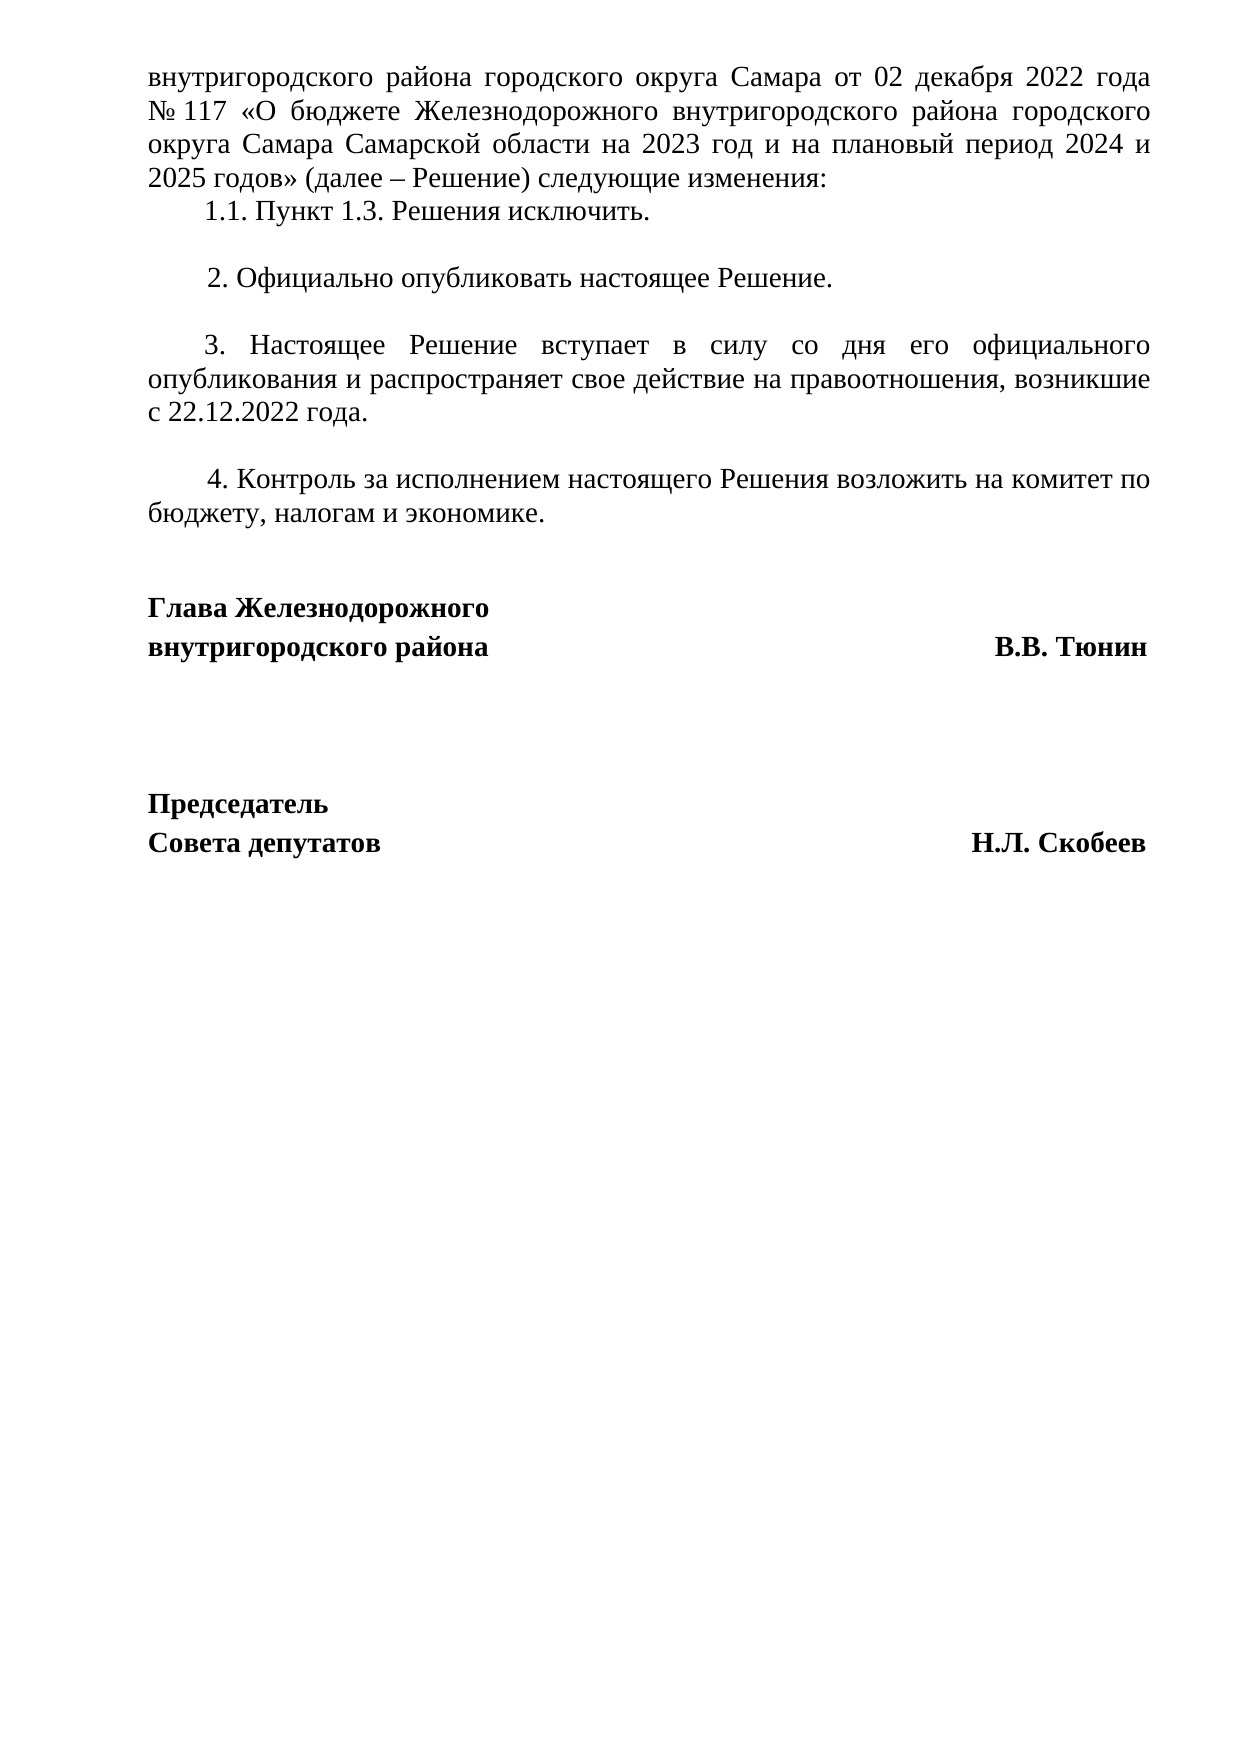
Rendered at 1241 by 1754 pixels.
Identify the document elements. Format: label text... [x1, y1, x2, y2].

text 4. Контроль за исполнением настоящего Решения возложить на комитет по бюджету, налогам и экономике. [148, 462, 1152, 529]
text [148, 59, 1152, 193]
text Председатель [148, 786, 1152, 820]
text внутригородского района В.В. Тюнин [148, 629, 1152, 663]
text Совета депутатов Н.Л. Скобеев [148, 825, 1152, 858]
text 3. Настоящее Решение вступает в силу со дня его официального опубликования и распространяет свое действие на правоотношения, возникшие с 22.12.2022 года. [148, 327, 1152, 428]
text 1.1. Пункт 1.3. Решения исключить. [148, 193, 1152, 227]
text 2. Официально опубликовать настоящее Решение. [148, 260, 1152, 294]
text Глава Железнодорожного [148, 591, 1152, 624]
